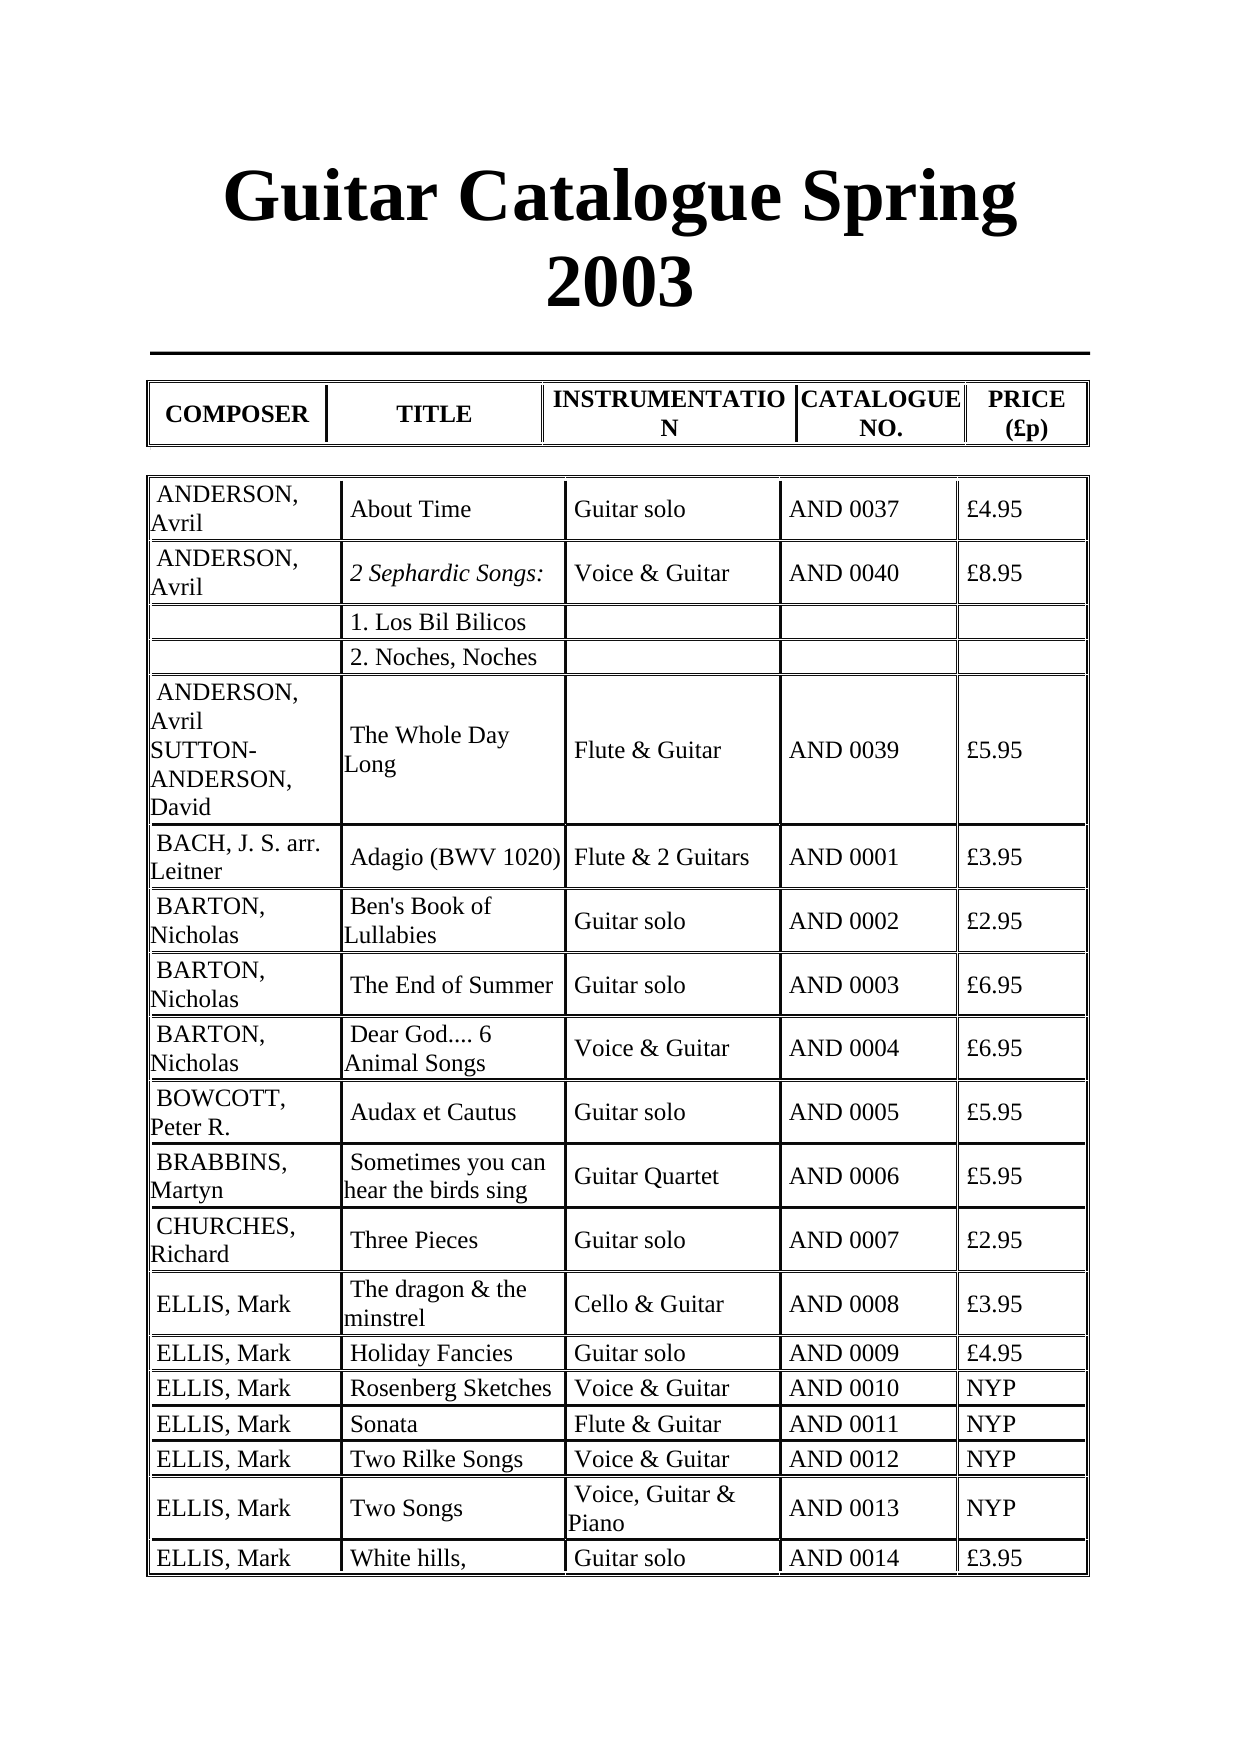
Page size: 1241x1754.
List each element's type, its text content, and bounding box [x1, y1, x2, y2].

table_cell ELLIS, Mark [148, 1538, 341, 1573]
table_cell ELLIS, Mark [150, 1439, 340, 1474]
table_cell NYP [958, 1369, 1088, 1404]
table_cell £5.95 [958, 673, 1088, 823]
table_cell BACH, J. S. arr. Leitner [148, 823, 340, 887]
table_cell £5.95 [959, 1078, 1087, 1142]
table_cell AND 0039 [782, 676, 956, 823]
table_cell ELLIS, Mark [150, 1474, 340, 1538]
table_cell ELLIS, Mark [148, 1270, 341, 1334]
table_cell [959, 603, 1087, 638]
table_cell Ben's Book of Lullabies [343, 890, 564, 951]
table_cell [958, 638, 1088, 673]
table_cell [782, 641, 956, 673]
table_header COMPOSER [150, 383, 326, 443]
table_cell AND 0040 [782, 542, 956, 602]
table_cell AND 0003 [782, 954, 956, 1014]
table_cell 2. Noches, Noches [343, 641, 564, 673]
table_cell £3.95 [958, 1270, 1088, 1334]
table_cell ELLIS, Mark [148, 1334, 341, 1369]
table_cell ANDERSON, Avril SUTTON-ANDERSON, David [148, 673, 341, 823]
table_cell AND 0009 [782, 1337, 956, 1369]
table_header About Time [341, 478, 565, 539]
table_cell £8.95 [958, 539, 1088, 602]
table_header AND 0037 [780, 478, 957, 539]
table_cell AND 0008 [782, 1273, 956, 1334]
table_cell AND 0001 [782, 826, 956, 887]
table_cell 2 Sephardic Songs: [343, 542, 564, 602]
table_cell BARTON, Nicholas [150, 1014, 340, 1078]
table_cell Two Songs [343, 1478, 564, 1538]
table_cell AND 0013 [782, 1478, 956, 1538]
table_cell AND 0006 [782, 1145, 956, 1206]
table_cell NYP [959, 1404, 1086, 1439]
table_cell [567, 641, 779, 673]
table_cell Voice & Guitar [567, 1018, 779, 1078]
table_cell Voice & Guitar [567, 1442, 779, 1474]
table_cell Sonata [343, 1407, 564, 1439]
table_header Guitar solo [565, 476, 780, 539]
table_cell Audax et Cautus [343, 1082, 564, 1142]
table_cell Voice, Guitar & Piano [567, 1478, 779, 1538]
table_cell AND 0010 [782, 1372, 956, 1404]
table_cell £2.95 [958, 887, 1088, 951]
table_cell BARTON, Nicholas [148, 951, 341, 1014]
text Guitar Catalogue Spring 2003 [150, 150, 1090, 322]
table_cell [341, 1541, 565, 1573]
table_cell The dragon & the minstrel [343, 1273, 564, 1334]
table_cell Adagio (BWV 1020) [343, 826, 564, 887]
table_cell AND 0002 [782, 890, 956, 951]
table_cell Holiday Fancies [343, 1337, 564, 1369]
table_cell Flute & Guitar [567, 676, 779, 823]
table_cell £3.95 [958, 1538, 1088, 1573]
table_cell Sometimes you can hear the birds sing [343, 1145, 564, 1206]
table_cell £3.95 [959, 823, 1088, 887]
table_cell NYP [959, 1439, 1086, 1474]
table_cell The End of Summer [343, 954, 564, 1014]
table_cell £6.95 [958, 951, 1088, 1014]
table_cell AND 0012 [782, 1442, 956, 1474]
table_header £4.95 [958, 478, 1086, 539]
table_cell CHURCHES, Richard [150, 1206, 340, 1270]
table_cell ANDERSON, Avril [148, 539, 341, 602]
table_cell AND 0005 [782, 1082, 956, 1142]
table_header CATALOGUE NO. [796, 383, 966, 443]
table_cell Two Rilke Songs [343, 1442, 564, 1474]
table_cell ELLIS, Mark [150, 1404, 340, 1439]
table_cell Flute & Guitar [567, 1407, 779, 1439]
table_cell Guitar solo [567, 890, 779, 951]
table_cell [148, 638, 341, 673]
table_cell Rosenberg Sketches [343, 1372, 564, 1404]
table_cell Guitar solo [567, 954, 779, 1014]
table_cell Voice & Guitar [567, 1372, 779, 1404]
table_cell ELLIS, Mark [148, 1369, 341, 1404]
table_cell AND 0011 [782, 1407, 956, 1439]
table_cell Cello & Guitar [567, 1273, 779, 1334]
table_header ANDERSON, Avril [150, 478, 341, 539]
table_cell Guitar solo [567, 1082, 779, 1142]
table_cell Guitar solo [567, 1337, 779, 1369]
table_cell NYP [959, 1474, 1087, 1538]
table_header PRICE (£p) [966, 383, 1086, 443]
table_header TITLE [326, 383, 542, 443]
table_cell Guitar solo [567, 1209, 779, 1270]
table_cell £4.95 [958, 1334, 1088, 1369]
table_cell [150, 603, 340, 638]
table_cell BRABBINS, Martyn [150, 1142, 340, 1206]
table_cell [782, 606, 956, 638]
table_cell The Whole Day Long [343, 676, 564, 823]
table_cell Guitar Quartet [567, 1145, 779, 1206]
table_cell Three Pieces [343, 1209, 564, 1270]
table_cell AND 0007 [782, 1209, 956, 1270]
table_cell Voice & Guitar [567, 542, 779, 602]
table_header INSTRUMENTATION [543, 383, 796, 443]
table_cell Flute & 2 Guitars [567, 826, 779, 887]
table_cell AND 0004 [782, 1018, 956, 1078]
table_cell [567, 606, 779, 638]
table_cell BARTON, Nicholas [148, 887, 341, 951]
table_cell Guitar solo [565, 1541, 780, 1573]
table_cell 1. Los Bil Bilicos [343, 606, 564, 638]
table_cell AND 0014 [780, 1541, 957, 1573]
table_cell £2.95 [959, 1206, 1086, 1270]
table_cell £5.95 [959, 1142, 1086, 1206]
table_cell BOWCOTT, Peter R. [150, 1078, 340, 1142]
table_cell Dear God.... 6 Animal Songs [343, 1018, 564, 1078]
table_cell £6.95 [959, 1014, 1087, 1078]
